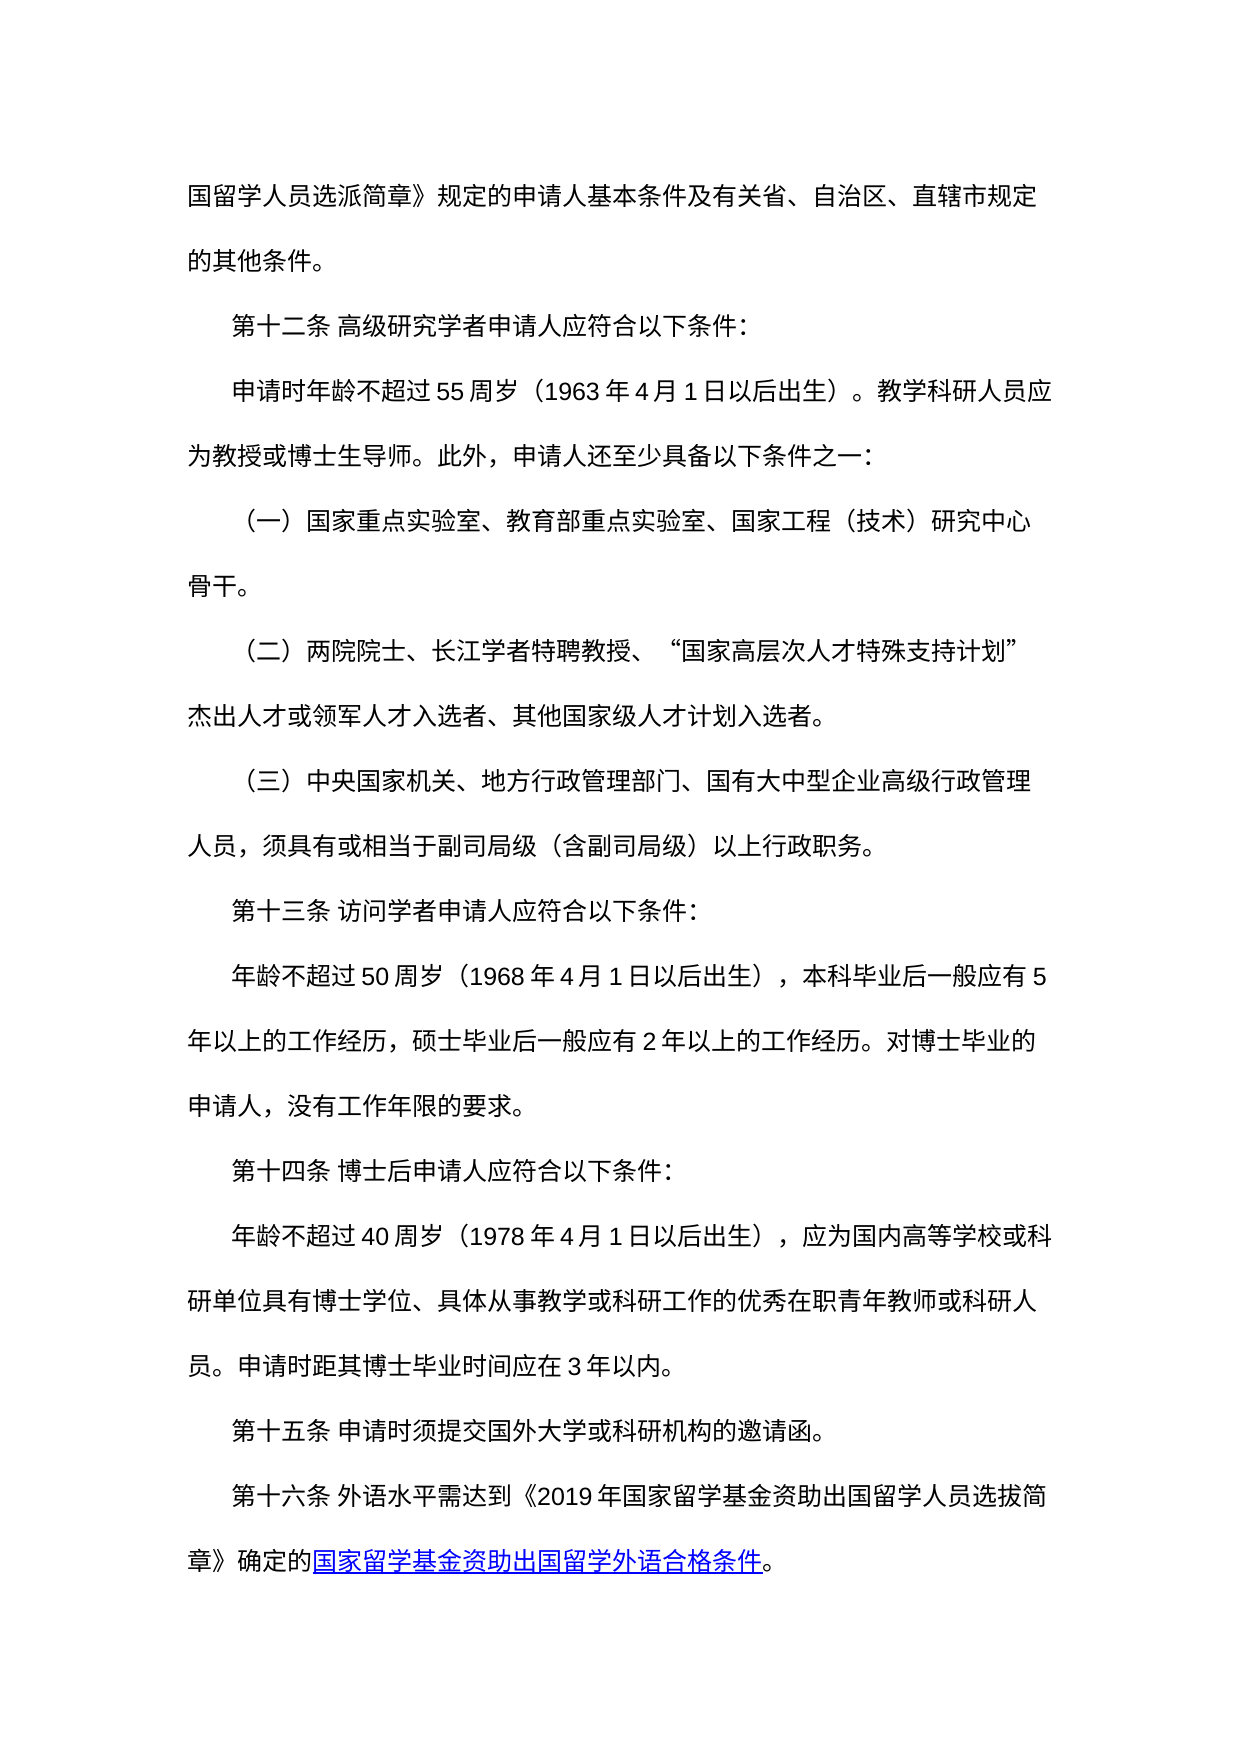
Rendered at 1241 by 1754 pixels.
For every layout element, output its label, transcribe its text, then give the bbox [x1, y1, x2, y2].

text 年龄不超过40周岁（1978年4月1日以后出生），应为国内高等学校或科研单位具有博士学位、具体从事教学或科研工作的优秀在职青年教师或科研人员。申请时距其博士毕业时间应在3年以内。 [187, 1202, 1053, 1397]
text （三）中央国家机关、地方行政管理部门、国有大中型企业高级行政管理人员，须具有或相当于副司局级（含副司局级）以上行政职务。 [187, 747, 1053, 877]
text 第十二条 高级研究学者申请人应符合以下条件： [187, 292, 1053, 357]
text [187, 162, 1053, 292]
text 第十五条 申请时须提交国外大学或科研机构的邀请函。 [187, 1397, 1053, 1462]
text 年龄不超过50周岁（1968年4月1日以后出生），本科毕业后一般应有5年以上的工作经历，硕士毕业后一般应有2年以上的工作经历。对博士毕业的申请人，没有工作年限的要求。 [187, 942, 1053, 1137]
text 第十四条 博士后申请人应符合以下条件： [187, 1137, 1053, 1202]
text 申请时年龄不超过55周岁（1963年4月1日以后出生）。教学科研人员应为教授或博士生导师。此外，申请人还至少具备以下条件之一： [187, 357, 1053, 487]
text 第十六条 外语水平需达到《2019年国家留学基金资助出国留学人员选拔简章》确定的国家留学基金资助出国留学外语合格条件。 [187, 1462, 1053, 1592]
text （一）国家重点实验室、教育部重点实验室、国家工程（技术）研究中心骨干。 [187, 487, 1053, 617]
text （二）两院院士、长江学者特聘教授、“国家高层次人才特殊支持计划”杰出人才或领军人才入选者、其他国家级人才计划入选者。 [187, 617, 1053, 747]
text 第十三条 访问学者申请人应符合以下条件： [187, 877, 1053, 942]
